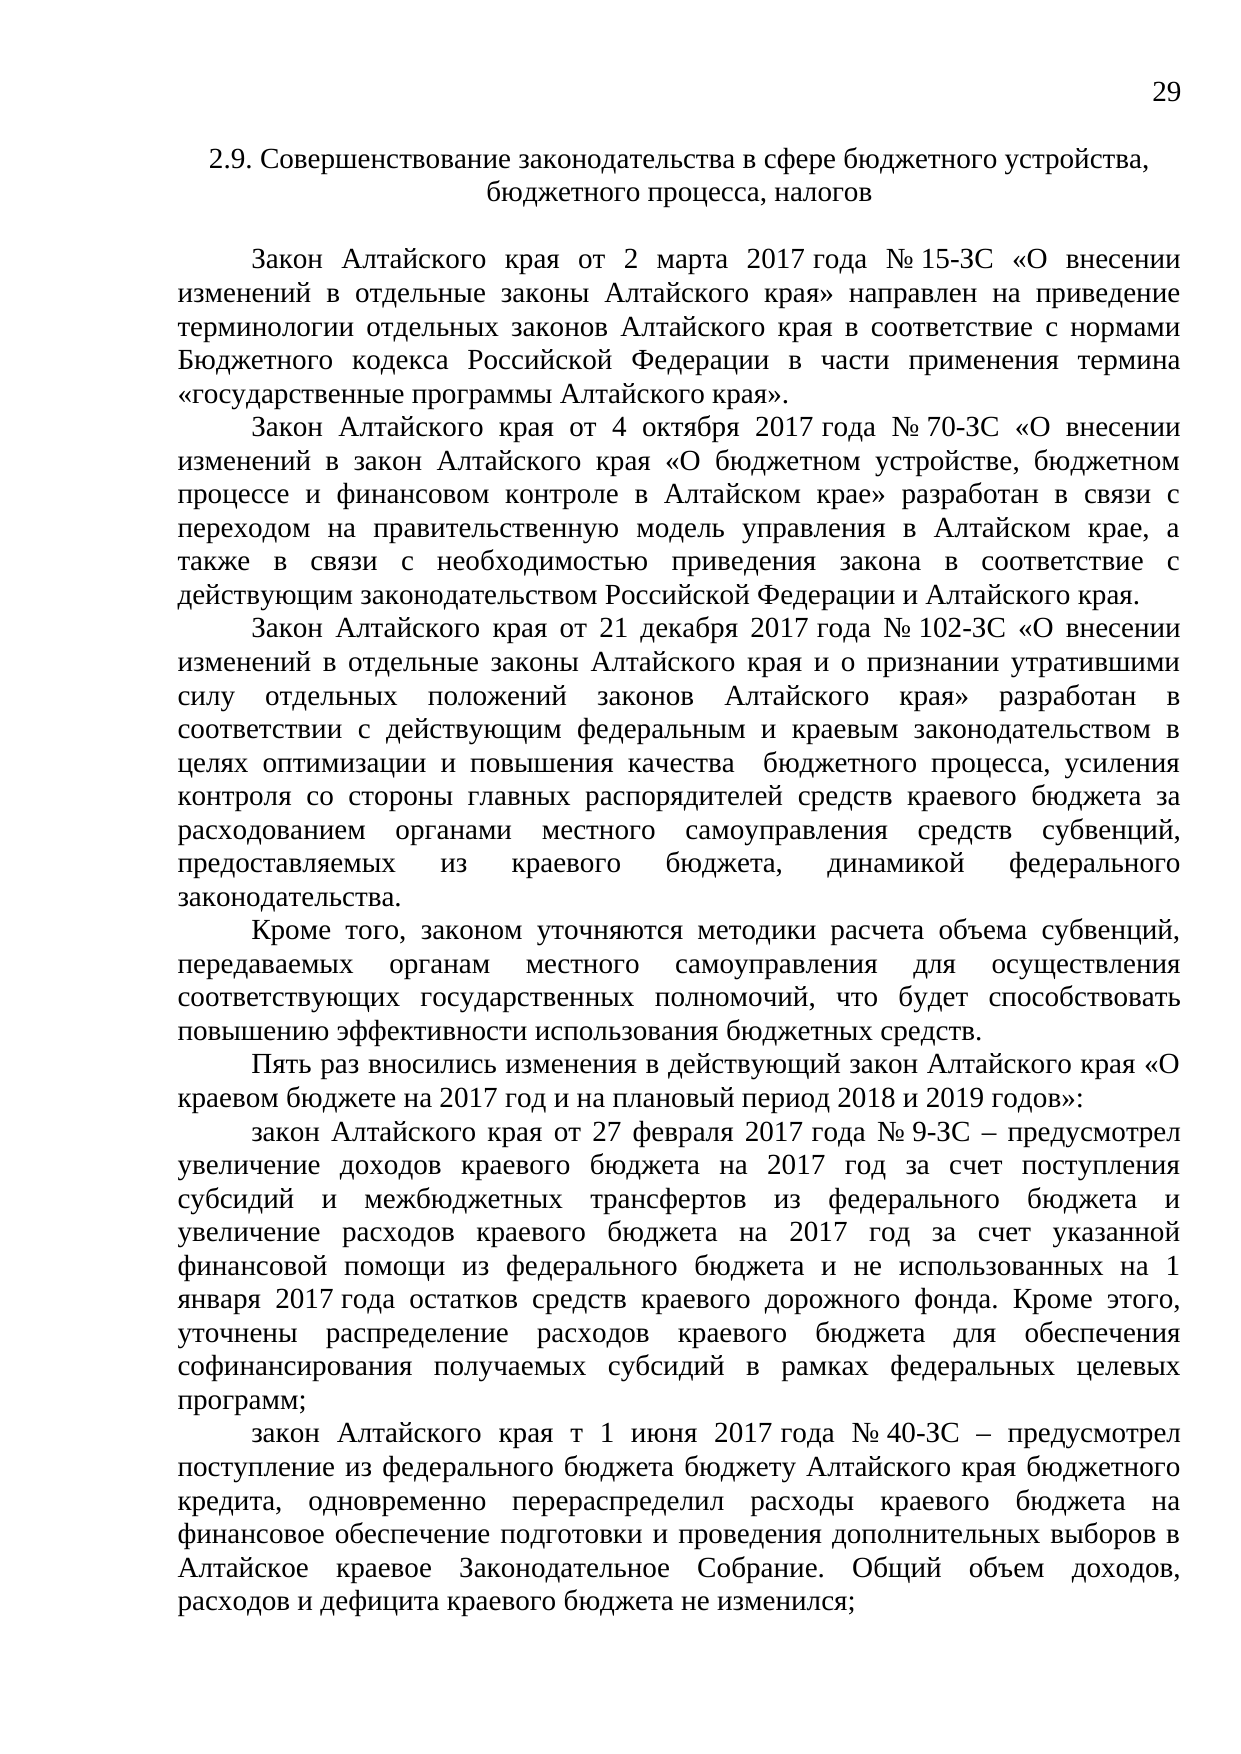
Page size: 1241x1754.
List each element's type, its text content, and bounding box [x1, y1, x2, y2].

text Кроме того, законом уточняются методики расчета объема субвенций, передаваемых органам местного самоуправления для осуществления соответствующих государственных полномочий, что будет способствовать повышению эффективности использования бюджетных средств. [177, 912, 1181, 1047]
text Закон Алтайского края от 21 декабря 2017 года № 102-ЗС «О внесении изменений в отдельные законы Алтайского края и о признании утратившими силу отдельных положений законов Алтайского края» разработан в соответствии с действующим федеральным и краевым законодательством в целях оптимизации и повышения качества бюджетного процесса, усиления контроля со стороны главных распорядителей средств краевого бюджета за расходованием органами местного самоуправления средств субвенций, предоставляемых из краевого бюджета, динамикой федерального законодательства. [177, 611, 1181, 912]
subtitle 2.9. Совершенствование законодательства в сфере бюджетного устройства, бюджетного процесса, налогов [177, 141, 1181, 208]
text закон Алтайского края от 27 февраля 2017 года № 9-ЗС – предусмотрел увеличение доходов краевого бюджета на 2017 год за счет поступления субсидий и межбюджетных трансфертов из федерального бюджета и увеличение расходов краевого бюджета на 2017 год за счет указанной финансовой помощи из федерального бюджета и не использованных на 1 января 2017 года остатков средств краевого дорожного фонда. Кроме этого, уточнены распределение расходов краевого бюджета для обеспечения софинансирования получаемых субсидий в рамках федеральных целевых программ; [177, 1114, 1181, 1416]
text Закон Алтайского края от 4 октября 2017 года № 70-ЗС «О внесении изменений в закон Алтайского края «О бюджетном устройстве, бюджетном процессе и финансовом контроле в Алтайском крае» разработан в связи с переходом на правительственную модель управления в Алтайском крае, а также в связи с необходимостью приведения закона в соответствие с действующим законодательством Российской Федерации и Алтайского края. [177, 409, 1181, 611]
text Закон Алтайского края от 2 марта 2017 года № 15-ЗС «О внесении изменений в отдельные законы Алтайского края» направлен на приведение терминологии отдельных законов Алтайского края в соответствие с нормами Бюджетного кодекса Российской Федерации в части применения термина «государственные программы Алтайского края». [177, 242, 1181, 409]
text Пять раз вносились изменения в действующий закон Алтайского края «О краевом бюджете на 2017 год и на плановый период 2018 и 2019 годов»: [177, 1047, 1181, 1114]
text закон Алтайского края т 1 июня 2017 года № 40-ЗС – предусмотрел поступление из федерального бюджета бюджету Алтайского края бюджетного кредита, одновременно перераспределил расходы краевого бюджета на финансовое обеспечение подготовки и проведения дополнительных выборов в Алтайское краевое Законодательное Собрание. Общий объем доходов, расходов и дефицита краевого бюджета не изменился; [177, 1416, 1181, 1617]
